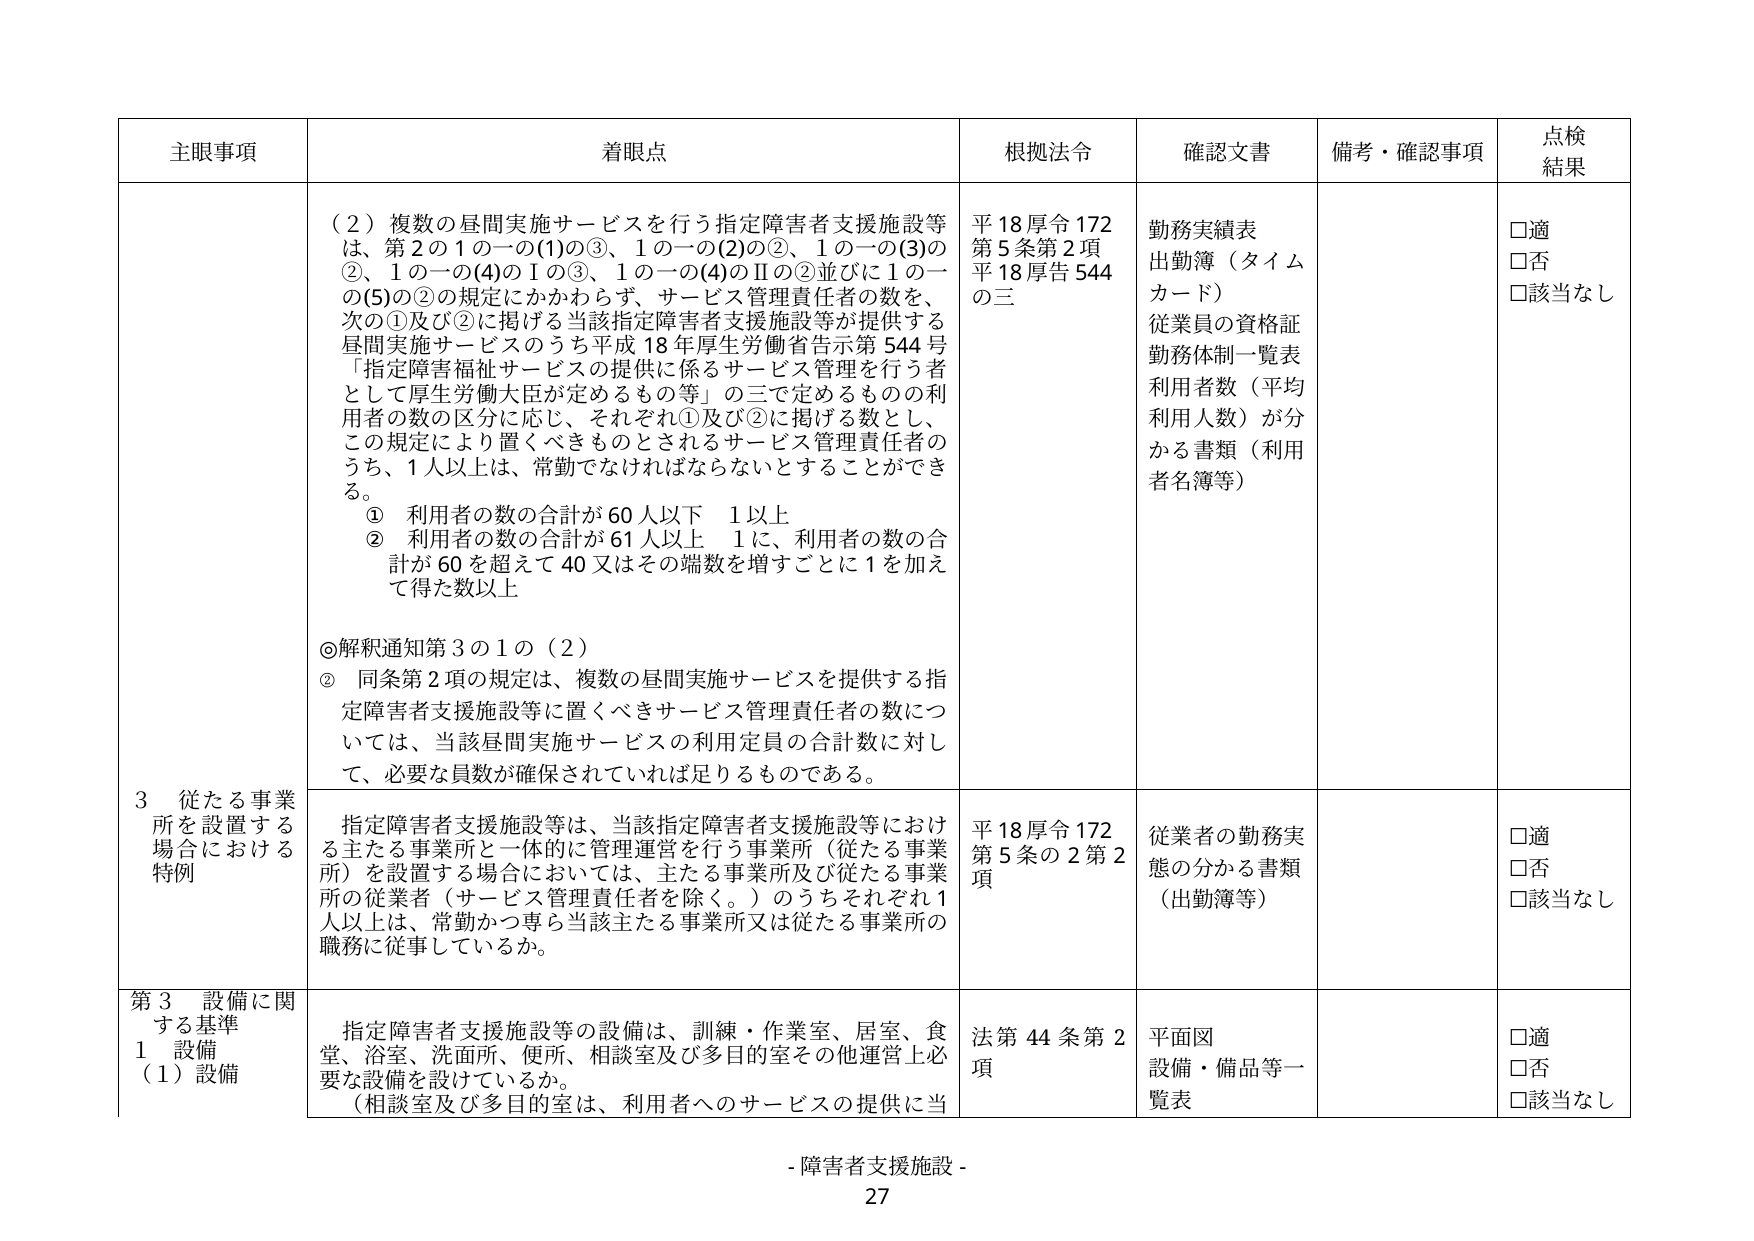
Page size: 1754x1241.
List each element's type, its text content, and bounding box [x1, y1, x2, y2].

table_cell ３ 従たる事業所を設置する場合における特例 [119, 789, 307, 989]
table_header 着眼点 [308, 119, 959, 182]
table_cell 適 否 該当なし [1498, 183, 1630, 788]
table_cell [1137, 183, 1317, 788]
table_header 主眼事項 [119, 119, 307, 182]
table_cell 第３ 設備に関する基準 １ 設備 （１）設備 [119, 990, 307, 1117]
table_cell [119, 183, 307, 788]
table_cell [308, 990, 959, 1117]
table_cell [1318, 990, 1497, 1117]
table_cell 適 否 該当なし [1498, 990, 1630, 1117]
table_cell 平面図 設備・備品等一覧表 【目視】 [1137, 990, 1317, 1117]
table_cell 平18厚令172 第5条第2項 平18厚告544 の三 [960, 183, 1136, 788]
table_cell [1318, 183, 1497, 788]
table_cell 平18厚令172 第5条の2第2項 [960, 790, 1136, 989]
table_cell 指定障害者支援施設等は、当該指定障害者支援施設等における主たる事業所と一体的に管理運営を行う事業所（従たる事業所）を設置する場合においては、主たる事業所及び従たる事業所の従業者（サービス管理責任者を除く。）のうちそれぞれ1人以上は、常勤かつ専ら当該主たる事業所又は従たる事業所の職務に従事しているか。 [308, 790, 959, 989]
table_header 根拠法令 [960, 119, 1136, 182]
table_cell 適 否 該当なし [1498, 790, 1630, 989]
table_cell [960, 990, 1136, 1117]
table_cell 従業者の勤務実態の分かる書類 （出勤簿等） [1137, 790, 1317, 989]
table_header 点検 結果 [1498, 119, 1630, 182]
table_cell [1318, 790, 1497, 989]
table_cell （２）複数の昼間実施サービスを行う指定障害者支援施設等は、第2の1の一の(1)の③、１の一の(2)の②、１の一の(3)の②、１の一の(4)のⅠの③、１の一の(4)のⅡの②並びに１の一の(5)の②の規定にかかわらず、サービス管理責任者の数を、次の①及び②に掲げる当該指定障害者支援施設等が提供する昼間実施サービスのうち平成18年厚生労働省告示第544号「指定障害福祉サービスの提供に係るサービス管理を行う者として厚生労働大臣が定めるもの等」の三で定めるものの利用者の数の区分に応じ、それぞれ①及び②に掲げる数とし、この規定により置くべきものとされるサービス管理責任者のうち、1人以上は、常勤でなければならないとすることができる。 ① 利用者の数の合計が60人以下 １以上 ② 利用者の数の合計が61人以上 １に、利用者の数の合計が60を超えて40又はその端数を増すごとに1を加えて得た数以上 ◎解釈通知第３の１の（２） ② 同条第2項の規定は、複数の昼間実施サービスを提供する指定障害者支援施設等に置くべきサービス管理責任者の数については、当該昼間実施サービスの利用定員の合計数に対して、必要な員数が確保されていれば足りるものである。 [308, 183, 959, 788]
table_header 確認文書 [1137, 119, 1317, 182]
table_header 備考・確認事項 [1318, 119, 1497, 182]
